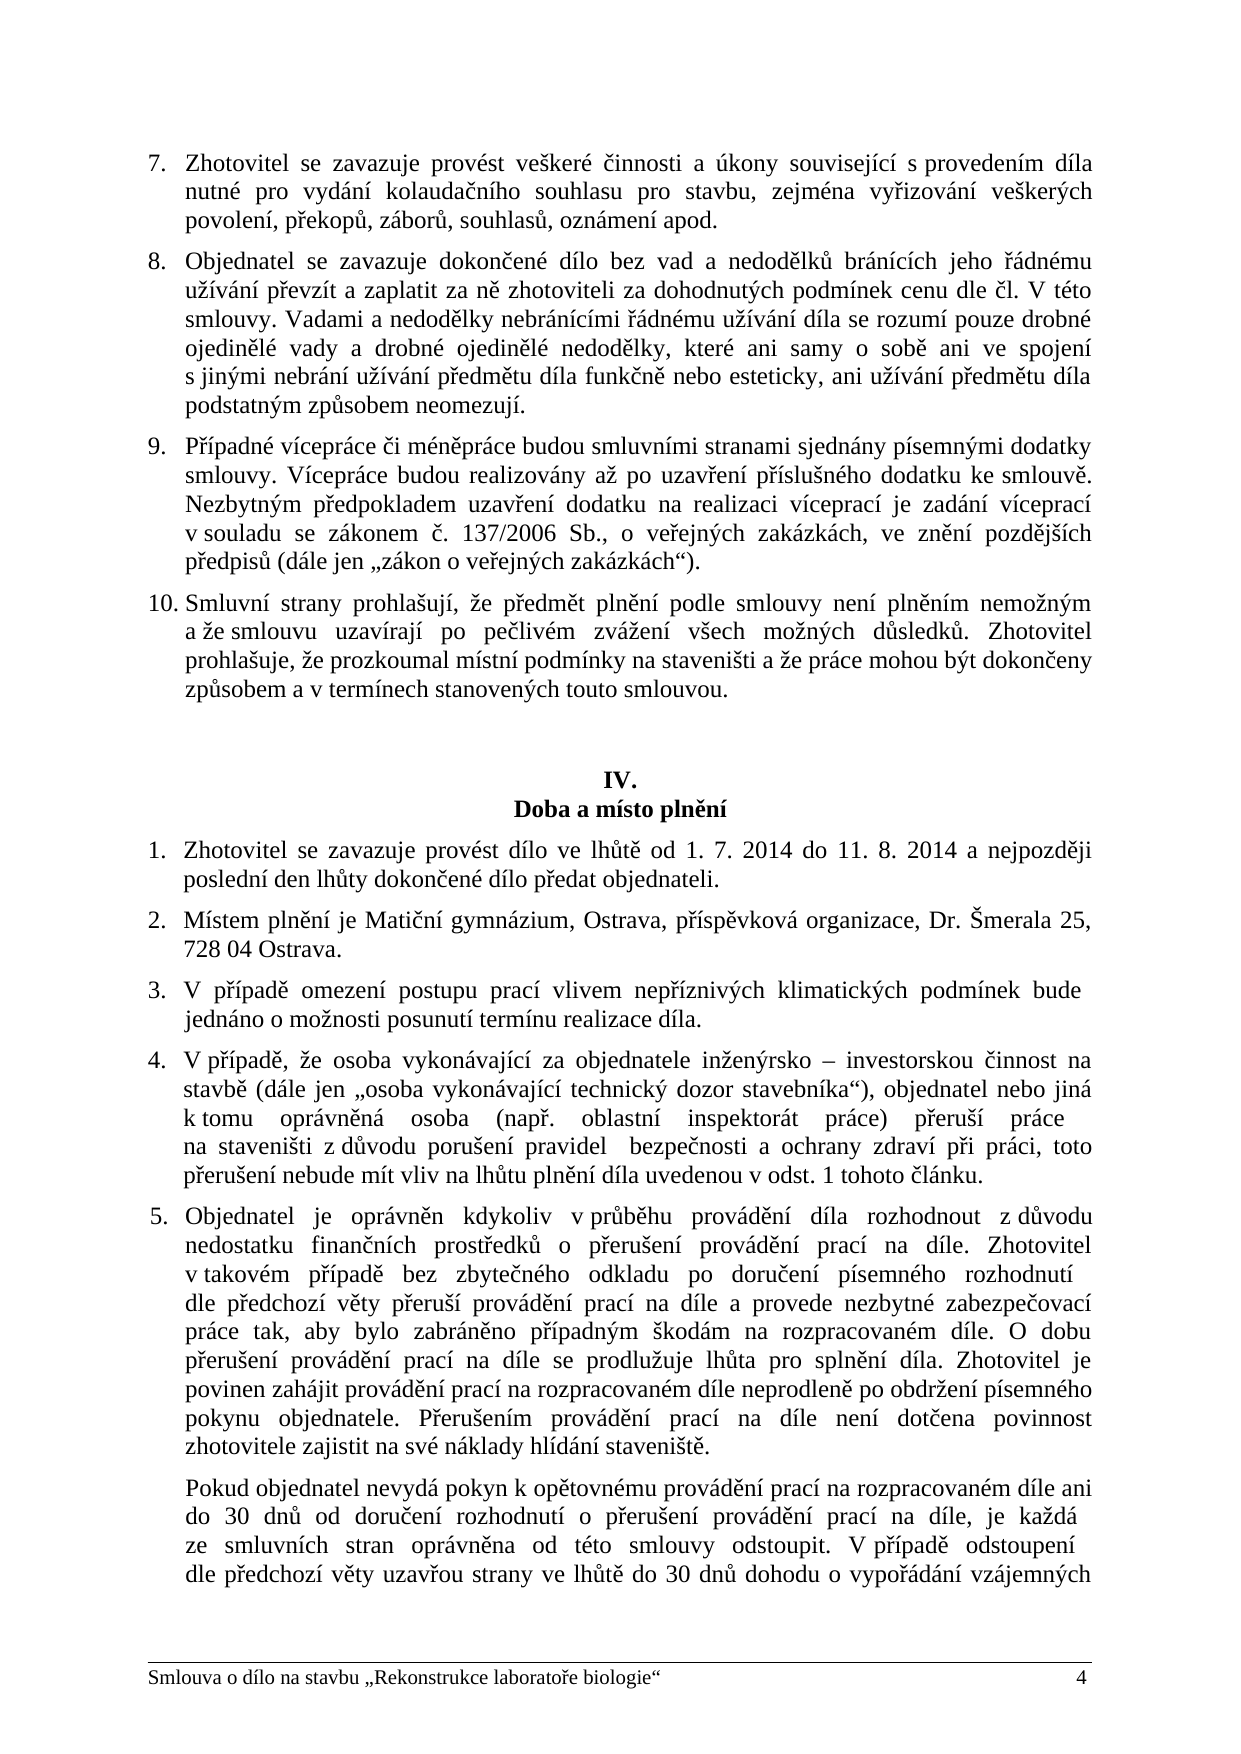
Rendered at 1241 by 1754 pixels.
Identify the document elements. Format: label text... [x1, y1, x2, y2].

list Případné vícepráce či méněpráce budou smluvními stranami sjednány písemnými dodatky smlouvy. Vícepráce budou realizovány až po uzavření příslušného dodatku ke smlouvě. Nezbytným předpokladem uzavření dodatku na realizaci víceprací je zadání víceprací v souladu se zákonem č. 137/2006 Sb., o veřejných zakázkách, ve znění pozdějších předpisů (dále jen „zákon o veřejných zakázkách“). [148, 431, 1092, 575]
list V případě omezení postupu prací vlivem nepříznivých klimatických podmínek bude [148, 975, 1092, 1004]
text Doba a místo plnění [148, 794, 1092, 823]
list Místem plnění je Matiční gymnázium, Ostrava, příspěvková organizace, Dr. Šmerala 25, 728 04 Ostrava. [148, 905, 1092, 963]
list V případě, že osoba vykonávající za objednatele inženýrsko – investorskou činnost na stavbě (dále jen „osoba vykonávající technický dozor stavebníka“), objednatel nebo jiná k tomu oprávněná osoba (např. oblastní inspektorát práce) přeruší práce na staveništi z důvodu porušení pravidel bezpečnosti a ochrany zdraví při práci, toto přerušení nebude mít vliv na lhůtu plnění díla uvedenou v odst. 1 tohoto článku. [148, 1045, 1092, 1189]
list Zhotovitel se zavazuje provést veškeré činnosti a úkony související s provedením díla nutné pro vydání kolaudačního souhlasu pro stavbu, zejména vyřizování veškerých povolení, překopů, záborů, souhlasů, oznámení apod. [148, 148, 1092, 234]
text jednáno o možnosti posunutí termínu realizace díla. [185, 1004, 1092, 1033]
list Objednatel je oprávněn kdykoliv v průběhu provádění díla rozhodnout z důvodu nedostatku finančních prostředků o přerušení provádění prací na díle. Zhotovitel v takovém případě bez zbytečného odkladu po doručení písemného rozhodnutí dle předchozí věty přeruší provádění prací na díle a provede nezbytné zabezpečovací práce tak, aby bylo zabráněno případným škodám na rozpracovaném díle. O dobu přerušení provádění prací na díle se prodlužuje lhůta pro splnění díla. Zhotovitel je povinen zahájit provádění prací na rozpracovaném díle neprodleně po obdržení písemného pokynu objednatele. Přerušením provádění prací na díle není dotčena povinnost zhotovitele zajistit na své náklady hlídání staveniště. [149, 1201, 1092, 1460]
text IV. [148, 765, 1092, 794]
list Objednatel se zavazuje dokončené dílo bez vad a nedodělků bránících jeho řádnému užívání převzít a zaplatit za ně zhotoviteli za dohodnutých podmínek cenu dle čl. V této smlouvy. Vadami a nedodělky nebránícími řádnému užívání díla se rozumí pouze drobné ojedinělé vady a drobné ojedinělé nedodělky, které ani samy o sobě ani ve spojení s jinými nebrání užívání předmětu díla funkčně nebo esteticky, ani užívání předmětu díla podstatným způsobem neomezují. [148, 246, 1092, 419]
list Zhotovitel se zavazuje provést dílo ve lhůtě od 1. 7. 2014 do 11. 8. 2014 a nejpozději poslední den lhůty dokončené dílo předat objednateli. [148, 835, 1092, 893]
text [185, 1473, 1092, 1588]
list Smluvní strany prohlašují, že předmět plnění podle smlouvy není plněním nemožným a že smlouvu uzavírají po pečlivém zvážení všech možných důsledků. Zhotovitel prohlašuje, že prozkoumal místní podmínky na staveništi a že práce mohou být dokončeny způsobem a v termínech stanovených touto smlouvou. [148, 588, 1092, 703]
